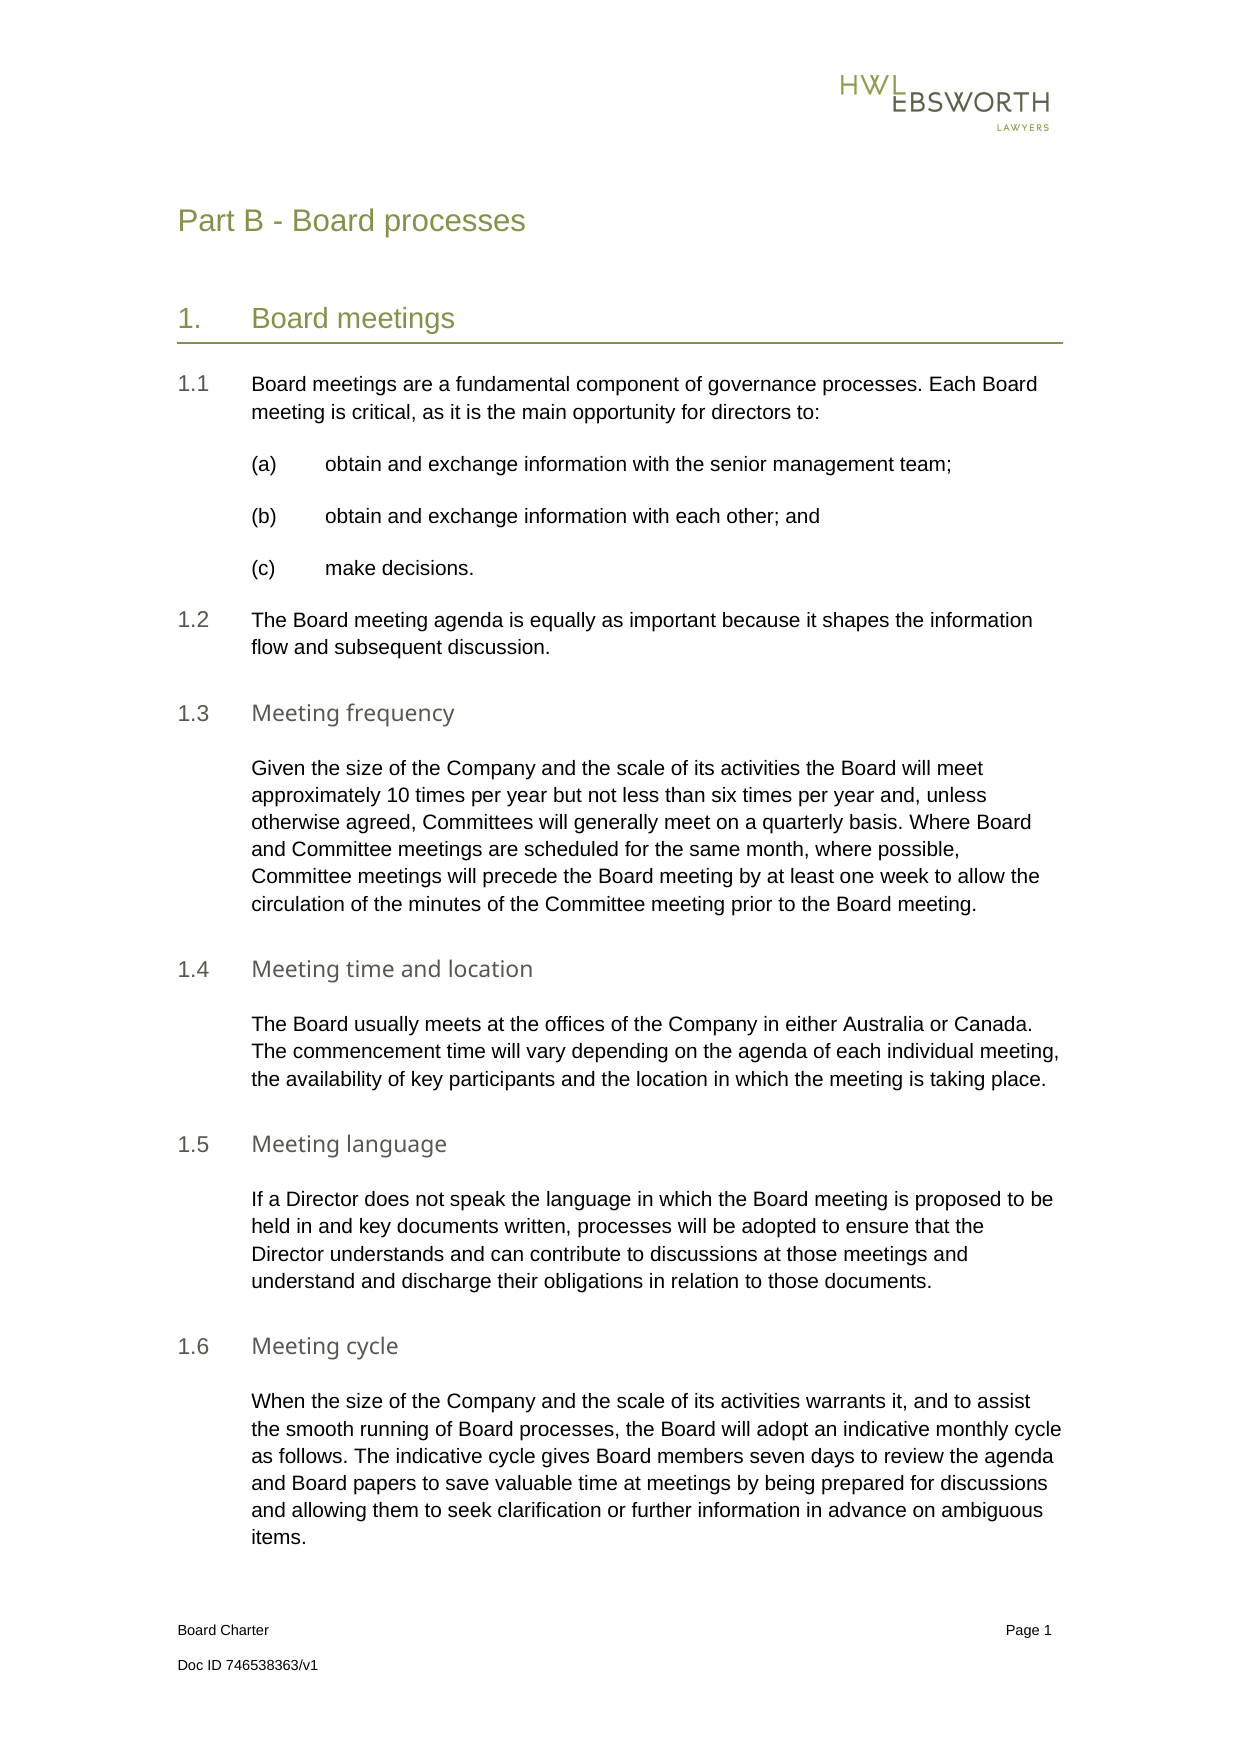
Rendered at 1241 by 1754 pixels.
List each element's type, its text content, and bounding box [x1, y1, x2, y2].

list Board meetings [177, 301, 1063, 342]
text When the size of the Company and the scale of its activities warrants it, and to assist the smooth running of Board processes, the Board will adopt an indicative monthly cycle as follows. The indicative cycle gives Board members seven days to review the agenda and Board papers to save valuable time at meetings by being prepared for discussions and allowing them to seek clarification or further information in advance on ambiguous items. [251, 1386, 1063, 1549]
text obtain and exchange information with each other; and [251, 501, 1063, 528]
text Meeting frequency [177, 697, 1063, 728]
text Given the size of the Company and the scale of its activities the Board will meet approximately 10 times per year but not less than six times per year and, unless otherwise agreed, Committees will generally meet on a quarterly basis. Where Board and Committee meetings are scheduled for the same month, where possible, Committee meetings will precede the Board meeting by at least one week to allow the circulation of the minutes of the Committee meeting prior to the Board meeting. [251, 753, 1063, 915]
text The Board usually meets at the offices of the Company in either Australia or Canada. The commencement time will vary depending on the agenda of each individual meeting, the availability of key participants and the location in which the meeting is taking place. [251, 1009, 1063, 1090]
text Meeting language [177, 1128, 1063, 1159]
text Board meetings are a fundamental component of governance processes. Each Board meeting is critical, as it is the main opportunity for directors to: [177, 369, 1063, 424]
text make decisions. [251, 553, 1063, 580]
text The Board meeting agenda is equally as important because it shapes the information flow and subsequent discussion. [177, 605, 1063, 659]
text obtain and exchange information with the senior management team; [251, 449, 1063, 476]
text If a Director does not speak the language in which the Board meeting is proposed to be held in and key documents written, processes will be adopted to ensure that the Director understands and can contribute to discussions at those meetings and understand and discharge their obligations in relation to those documents. [251, 1184, 1063, 1292]
text Meeting cycle [177, 1330, 1063, 1361]
text Meeting time and location [177, 953, 1063, 984]
text Part B - Board processes [177, 202, 1063, 238]
picture [839, 73, 1049, 131]
